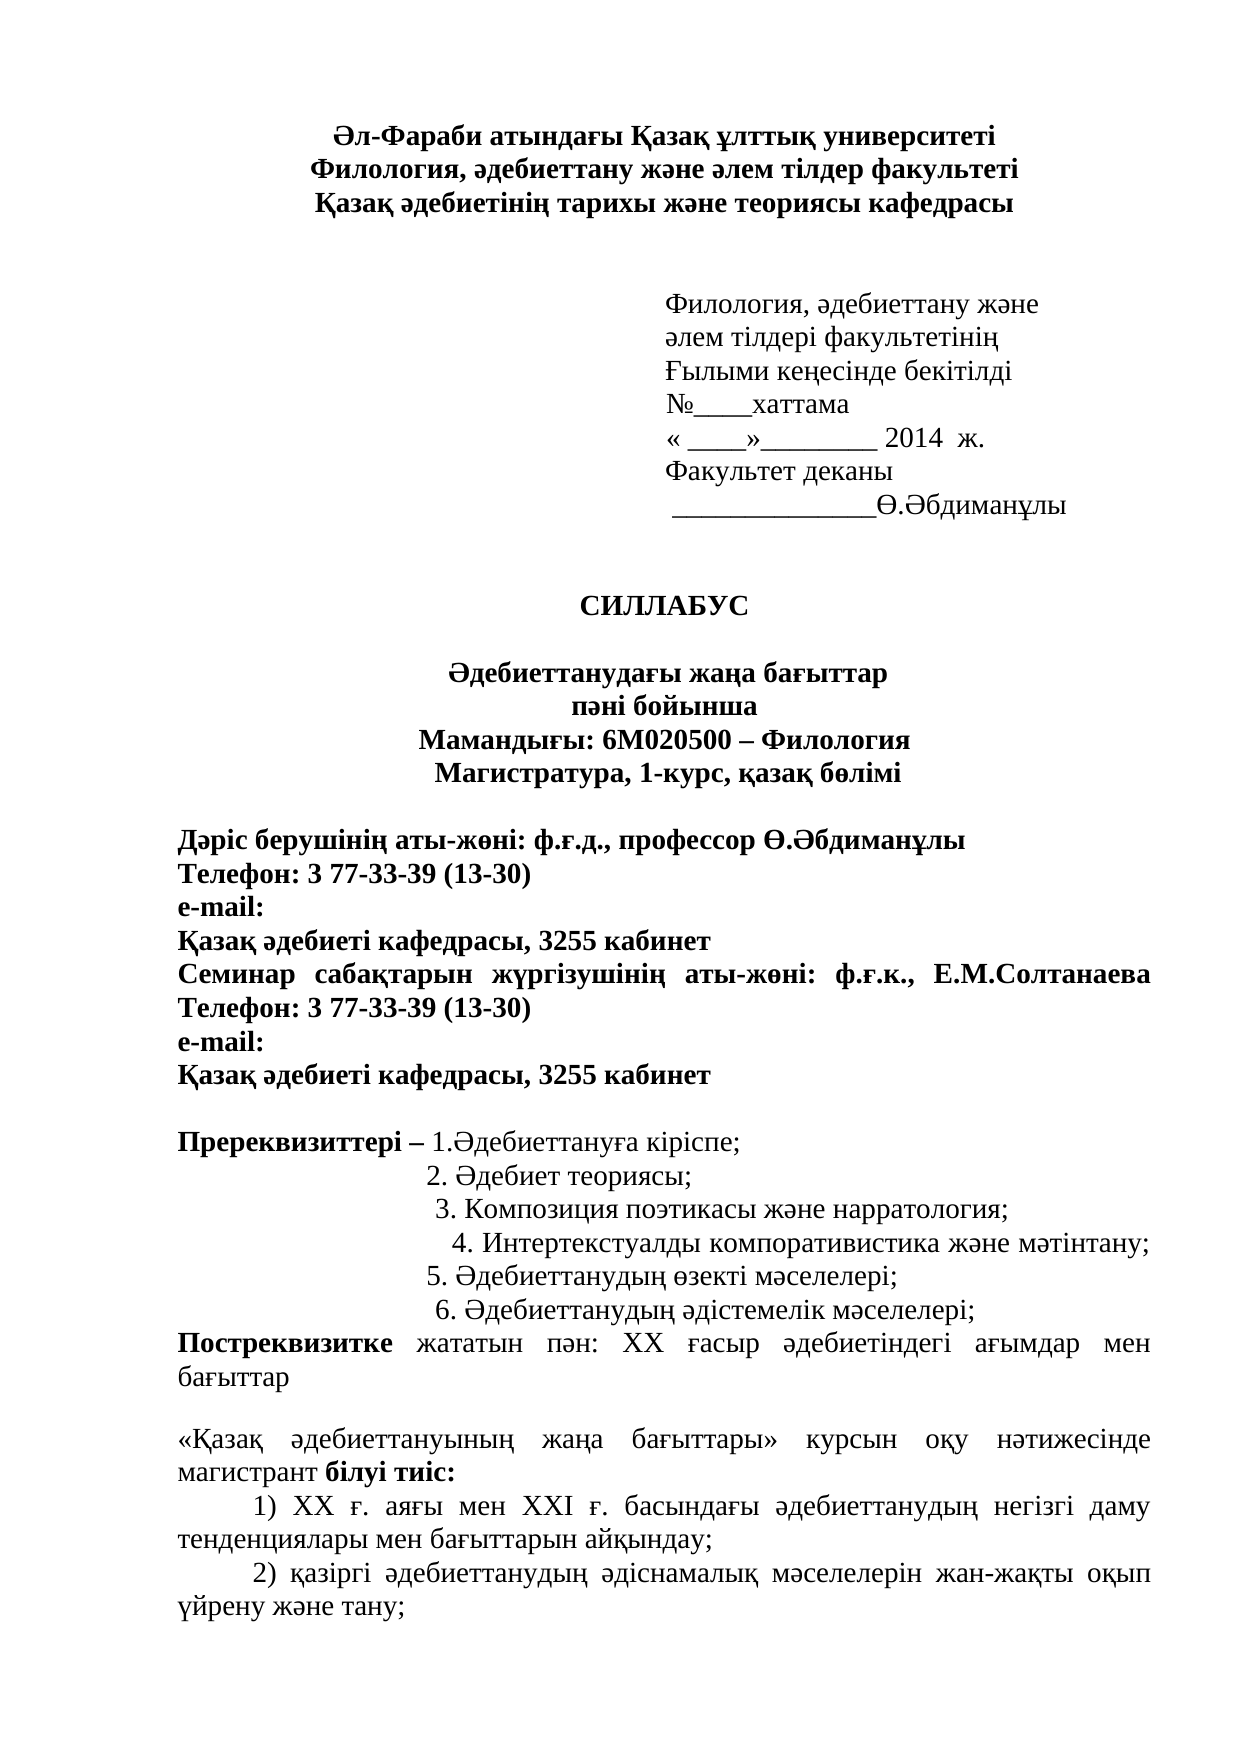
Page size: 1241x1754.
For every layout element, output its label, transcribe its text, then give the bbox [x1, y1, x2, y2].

text Қазақ әдебиетінің тарихы және теориясы кафедрасы [177, 185, 1152, 219]
text «Қазақ әдебиеттануының жаңа бағыттары» курсын оқу нәтижесінде магистрант білуі тиіс: [177, 1421, 1152, 1488]
text 4. Интертекстуалды компоративистика және мәтінтану; 5. Әдебиеттанудың өзекті мәселелері; [177, 1225, 1152, 1292]
text СИЛЛАБУС [177, 588, 1152, 621]
text Филология, әдебиеттану және әлем тілдер факультеті [177, 152, 1152, 185]
text 1) ХХ ғ. аяғы мен ХХІ ғ. басындағы әдебиеттанудың негізгі даму тенденциялары мен бағыттарын айқындау; [177, 1488, 1152, 1555]
text Мамандығы: 6М020500 – Филология [177, 722, 1152, 755]
text Қазақ әдебиеті кафедрасы, 3255 кабинет [177, 923, 1152, 957]
text 2) қазіргі әдебиеттанудың әдіснамалық мәселелерін жан-жақты оқып үйрену және тану; [177, 1555, 1152, 1622]
text Магистратура, 1-курс, қазақ бөлімі [177, 755, 1152, 789]
text Дәріс берушінің аты-жөні: ф.ғ.д., профессор Ө.Әбдиманұлы [177, 822, 1152, 856]
text 6. Әдебиеттанудың әдістемелік мәселелері; [177, 1292, 1152, 1326]
text Қазақ әдебиеті кафедрасы, 3255 кабинет [177, 1057, 1152, 1091]
text Телефон: 3 77-33-39 (13-30) [177, 856, 1152, 889]
table_header Филология, әдебиеттану және әлем тілдері факультетінің Ғылыми кеңесінде бекітілді №____хаттама « ____»________ 2014 ж. Факультет деканы ______________Ө.Әбдиманұлы [166, 252, 1115, 521]
text Постреквизитке жататын пән: ХХ ғасыр әдебиетіндегі ағымдар мен бағыттар [177, 1326, 1152, 1393]
text 3. Композиция поэтикасы және нарратология; [177, 1191, 1152, 1225]
text 2. Әдебиет теориясы; [177, 1158, 1152, 1191]
text e-mail: [177, 1024, 1152, 1057]
text e-mail: [177, 889, 1152, 923]
text Әл-Фараби атындағы Қазақ ұлттық университеті [177, 118, 1152, 152]
text пәні бойынша [177, 688, 1152, 722]
text Әдебиеттанудағы жаңа бағыттар [177, 655, 1152, 688]
text Пререквизиттері – 1.Әдебиеттануға кіріспе; [177, 1124, 1152, 1158]
text Семинар сабақтарын жүргізушінің аты-жөні: ф.ғ.к., Е.М.Солтанаева Телефон: 3 77-33-39 (13-30) [177, 957, 1152, 1024]
